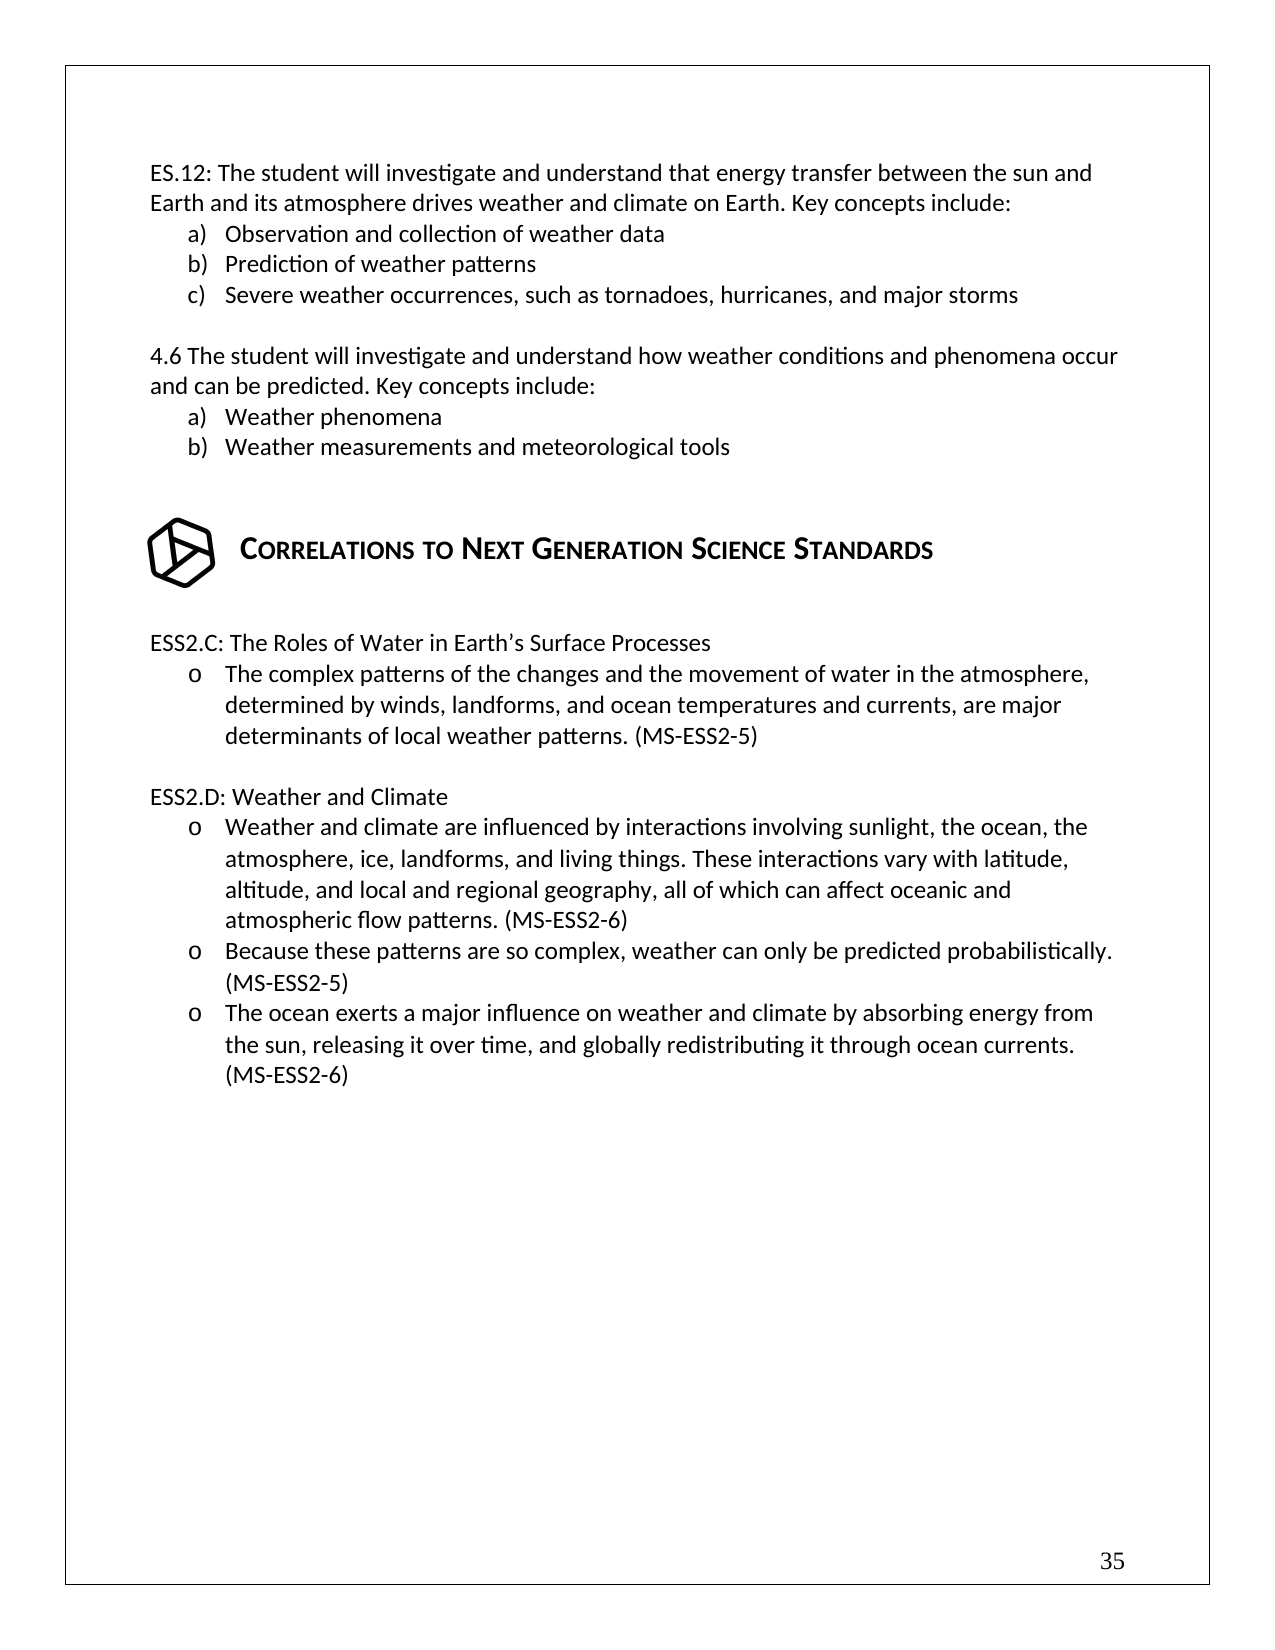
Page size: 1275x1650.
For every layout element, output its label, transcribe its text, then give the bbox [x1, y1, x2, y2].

text ESS2.C: The Roles of Water in Earth’s Surface Processes [150, 627, 1125, 658]
subtitle Correlations to Next Generation Science Standards [220, 527, 1125, 568]
list Prediction of weather patterns [187, 248, 1125, 279]
picture [143, 515, 220, 591]
text ESS2.D: Weather and Climate [150, 781, 1125, 812]
text ES.12: The student will investigate and understand that energy transfer between the sun and Earth and its atmosphere drives weather and climate on Earth. Key concepts include: [150, 157, 1125, 218]
list Observation and collection of weather data [187, 218, 1125, 248]
list The complex patterns of the changes and the movement of water in the atmosphere, determined by winds, landforms, and ocean temperatures and currents, are major determinants of local weather patterns. (MS-ESS2-5) [187, 658, 1125, 751]
list Weather and climate are influenced by interactions involving sunlight, the ocean, the atmosphere, ice, landforms, and living things. These interactions vary with latitude, altitude, and local and regional geography, all of which can affect oceanic and atmospheric flow patterns. (MS-ESS2-6) [187, 812, 1125, 935]
list Weather measurements and meteorological tools [187, 431, 1125, 462]
list The ocean exerts a major influence on weather and climate by absorbing energy from the sun, releasing it over time, and globally redistributing it through ocean currents. (MS-ESS2-6) [187, 997, 1125, 1090]
list Severe weather occurrences, such as tornadoes, hurricanes, and major storms [187, 279, 1125, 309]
list Because these patterns are so complex, weather can only be predicted probabilistically. (MS-ESS2-5) [187, 935, 1125, 997]
list Weather phenomena [187, 401, 1125, 431]
text 4.6 The student will investigate and understand how weather conditions and phenomena occur and can be predicted. Key concepts include: [150, 340, 1125, 401]
